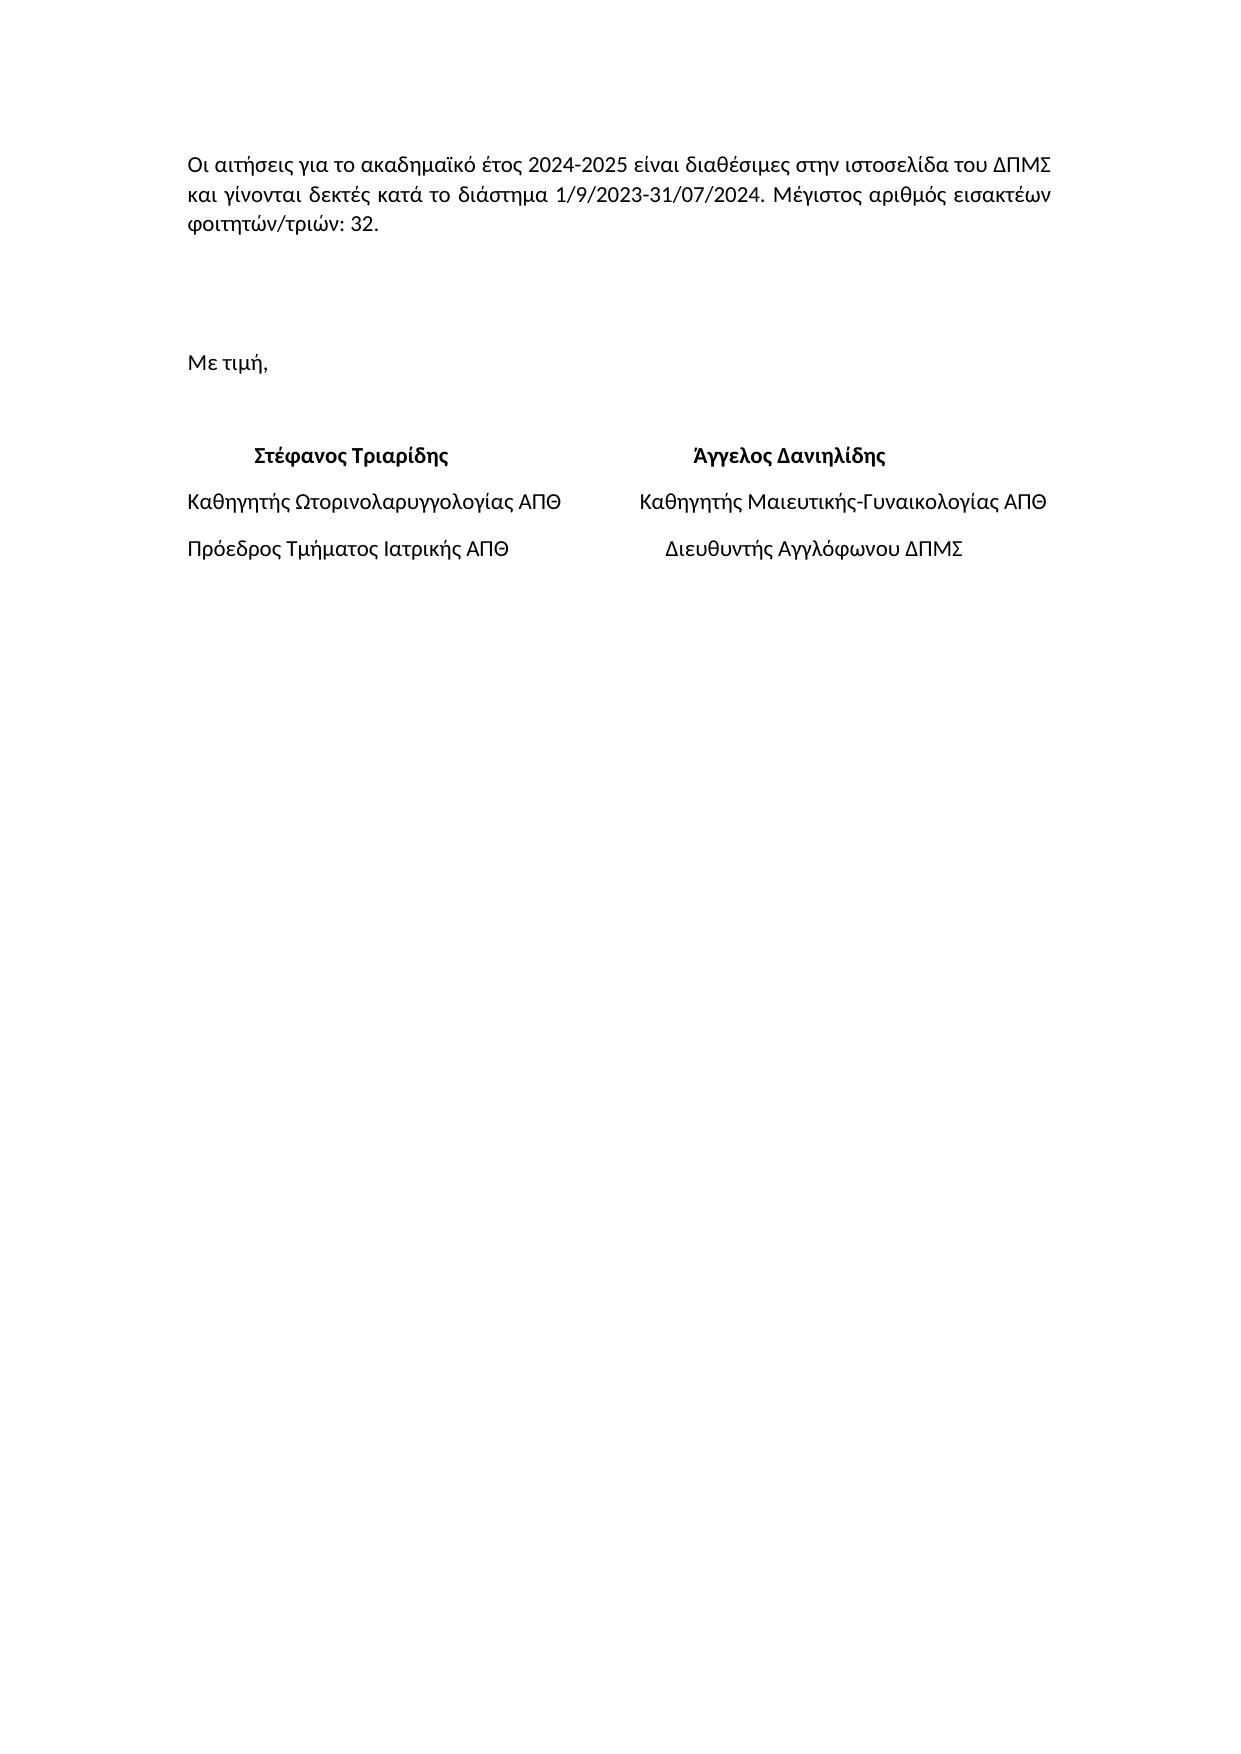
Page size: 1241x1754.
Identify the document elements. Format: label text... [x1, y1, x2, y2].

text Οι αιτήσεις για το ακαδημαϊκό έτος 2024-2025 είναι διαθέσιμες στην ιστοσελίδα του ΔΠΜΣ και γίνονται δεκτές κατά το διάστημα 1/9/2023-31/07/2024. Μέγιστος αριθμός εισακτέων φοιτητών/τριών: 32. [187, 150, 1053, 237]
text Πρόεδρος Τμήματος Ιατρικής ΑΠΘ Διευθυντής Αγγλόφωνου ΔΠΜΣ [187, 534, 1053, 562]
text Στέφανος Τριαρίδης Άγγελος Δανιηλίδης [187, 441, 1053, 469]
text Καθηγητής Ωτορινολαρυγγολογίας ΑΠΘ Καθηγητής Μαιευτικής-Γυναικολογίας ΑΠΘ [187, 487, 1053, 516]
text Με τιμή, [187, 348, 1053, 376]
